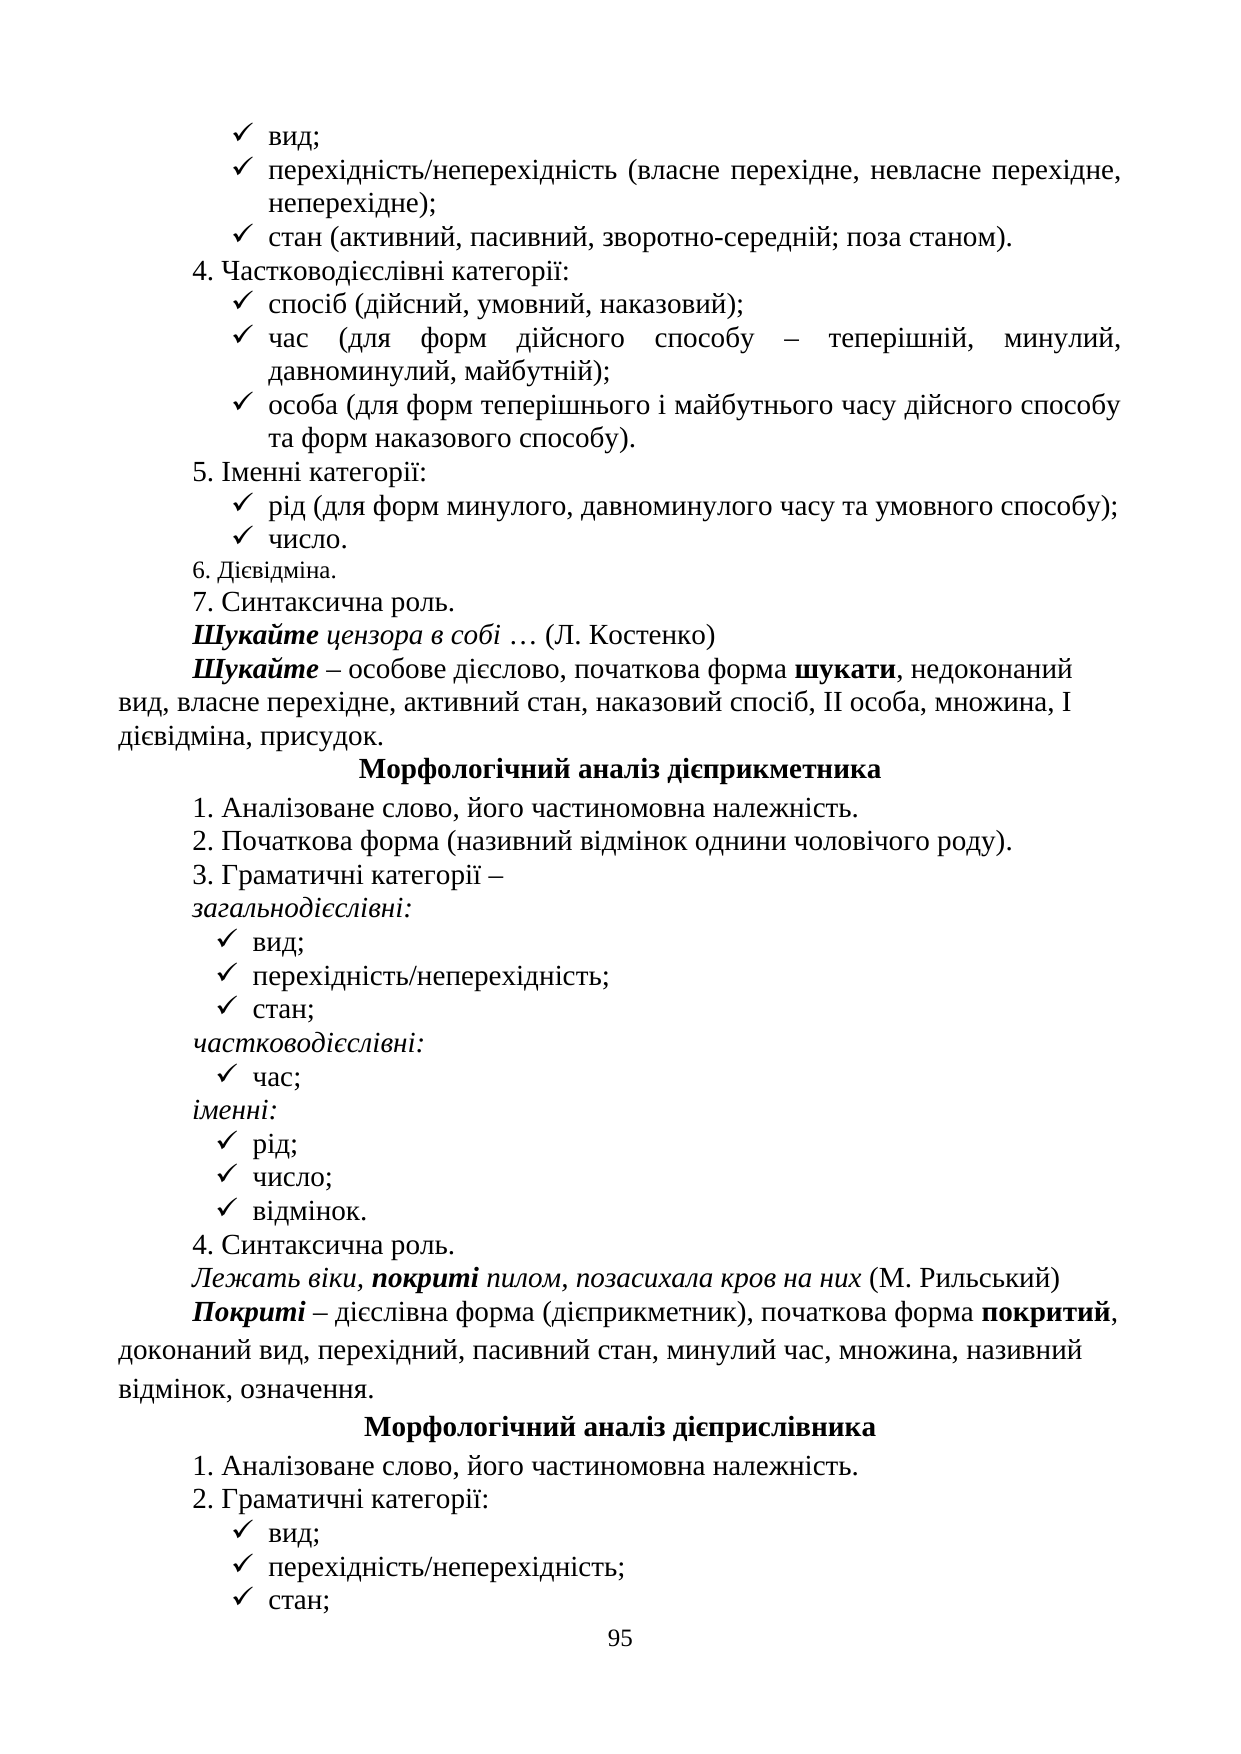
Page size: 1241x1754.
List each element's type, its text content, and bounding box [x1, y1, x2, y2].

text Морфологічний аналіз дієприслівника [118, 1409, 1122, 1443]
list відмінок. [215, 1193, 1122, 1227]
text 1. Аналізоване слово, його частиномовна належність. [118, 1448, 1122, 1482]
text загальнодієслівні: [156, 891, 1122, 924]
text Шукайте – особове дієслово, початкова форма шукати, недоконаний вид, власне перехідне, активний стан, наказовий спосіб, ІІ особа, множина, І дієвідміна, присудок. [118, 651, 1122, 751]
list число. [231, 521, 1122, 555]
text 3. Граматичні категорії – [118, 857, 1122, 891]
text Лежать віки, покриті пилом, позасихала кров на них (М. Рильський) [156, 1260, 1122, 1294]
list рід; [215, 1126, 1122, 1159]
text частководієслівні: [193, 1025, 1122, 1059]
text іменні: [118, 1092, 1122, 1126]
text 1. Аналізоване слово, його частиномовна належність. [118, 790, 1122, 823]
list спосіб (дійсний, умовний, наказовий); [231, 286, 1122, 320]
text Покриті – дієслівна форма (дієприкметник), початкова форма покритий, доконаний вид, перехідний, пасивний стан, минулий час, множина, називний відмінок, означення. [118, 1294, 1122, 1404]
list перехідність/неперехідність; [215, 958, 1122, 991]
list особа (для форм теперішнього і майбутнього часу дійсного способу та форм наказового способу). [231, 387, 1122, 454]
text 7. Синтаксична роль. [118, 584, 1122, 617]
text 5. Іменні категорії: [118, 454, 1122, 488]
list стан; [231, 1582, 1122, 1616]
list стан; [215, 991, 1122, 1025]
list число; [215, 1159, 1122, 1193]
list час (для форм дійсного способу – теперішній, минулий, давноминулий, майбутній); [231, 320, 1122, 387]
text 2. Граматичні категорії: [118, 1482, 1122, 1515]
text 4. Синтаксична роль. [118, 1227, 1122, 1260]
text Морфологічний аналіз дієприкметника [118, 751, 1122, 785]
list стан (активний, пасивний, зворотно-середній; поза станом). [231, 219, 1122, 253]
list вид; [215, 924, 1122, 958]
list час; [215, 1059, 1122, 1092]
list перехідність/неперехідність; [231, 1549, 1122, 1582]
text 4. Частководієслівні категорії: [118, 253, 1122, 286]
list перехідність/неперехідність (власне перехідне, невласне перехідне, неперехідне); [231, 152, 1122, 219]
list вид; [231, 1515, 1122, 1549]
text 6. Дієвідміна. [118, 555, 1122, 584]
text Шукайте цензора в собі … (Л. Костенко) [118, 617, 1122, 651]
list рід (для форм минулого, давноминулого часу та умовного способу); [231, 488, 1122, 521]
list вид; [231, 118, 1122, 152]
text 2. Початкова форма (називний відмінок однини чоловічого роду). [118, 823, 1122, 857]
